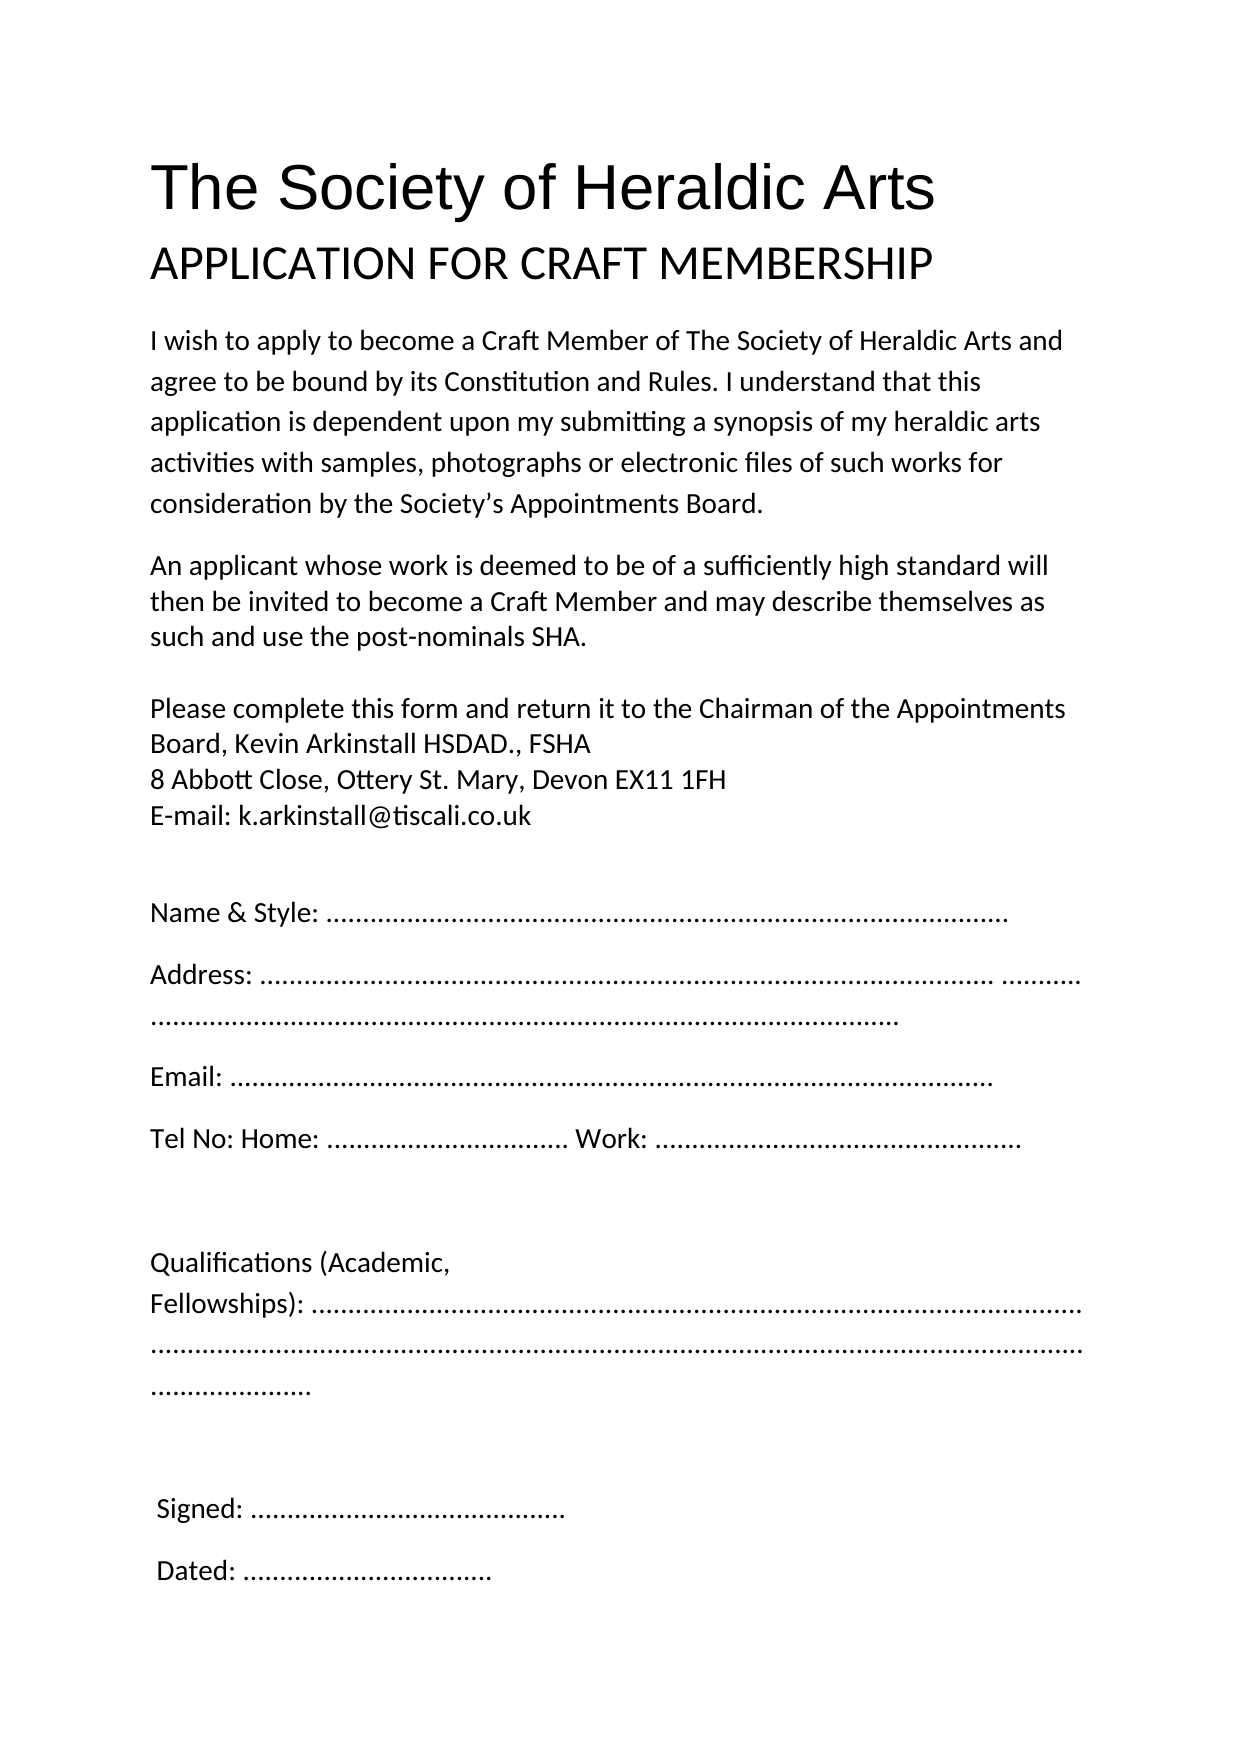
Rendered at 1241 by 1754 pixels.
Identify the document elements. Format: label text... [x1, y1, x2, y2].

text Name & Style: ............................................................................................. [150, 894, 1090, 929]
text Qualifications (Academic, Fellowships): .............................................................................................................................................................................................................................................................. [150, 1244, 1090, 1402]
text Please complete this form and return it to the Chairman of the Appointments Board, Kevin Arkinstall HSDAD., FSHA [150, 690, 1090, 761]
text The Society of Heraldic Arts APPLICATION FOR CRAFT MEMBERSHIP [150, 150, 1090, 292]
text Address: .................................................................................................... ................................................................................................................. [150, 956, 1090, 1032]
text E-mail: k.arkinstall@tiscali.co.uk [150, 797, 1090, 832]
text An applicant whose work is deemed to be of a sufficiently high standard will then be invited to become a Craft Member and may describe themselves as such and use the post-nominals SHA. [150, 547, 1090, 654]
text 8 Abbott Close, Ottery St. Mary, Devon EX11 1FH [150, 761, 1090, 797]
text Tel No: Home: ................................. Work: .................................................. [150, 1120, 1090, 1156]
text Dated: .................................. [150, 1552, 1090, 1587]
text I wish to apply to become a Craft Member of The Society of Heraldic Arts and agree to be bound by its Constitution and Rules. I understand that this application is dependent upon my submitting a synopsis of my heraldic arts activities with samples, photographs or electronic files of such works for consideration by the Society’s Appointments Board. [150, 322, 1090, 521]
text Signed: ........................................... [150, 1490, 1090, 1526]
text Email: ........................................................................................................ [150, 1058, 1090, 1094]
